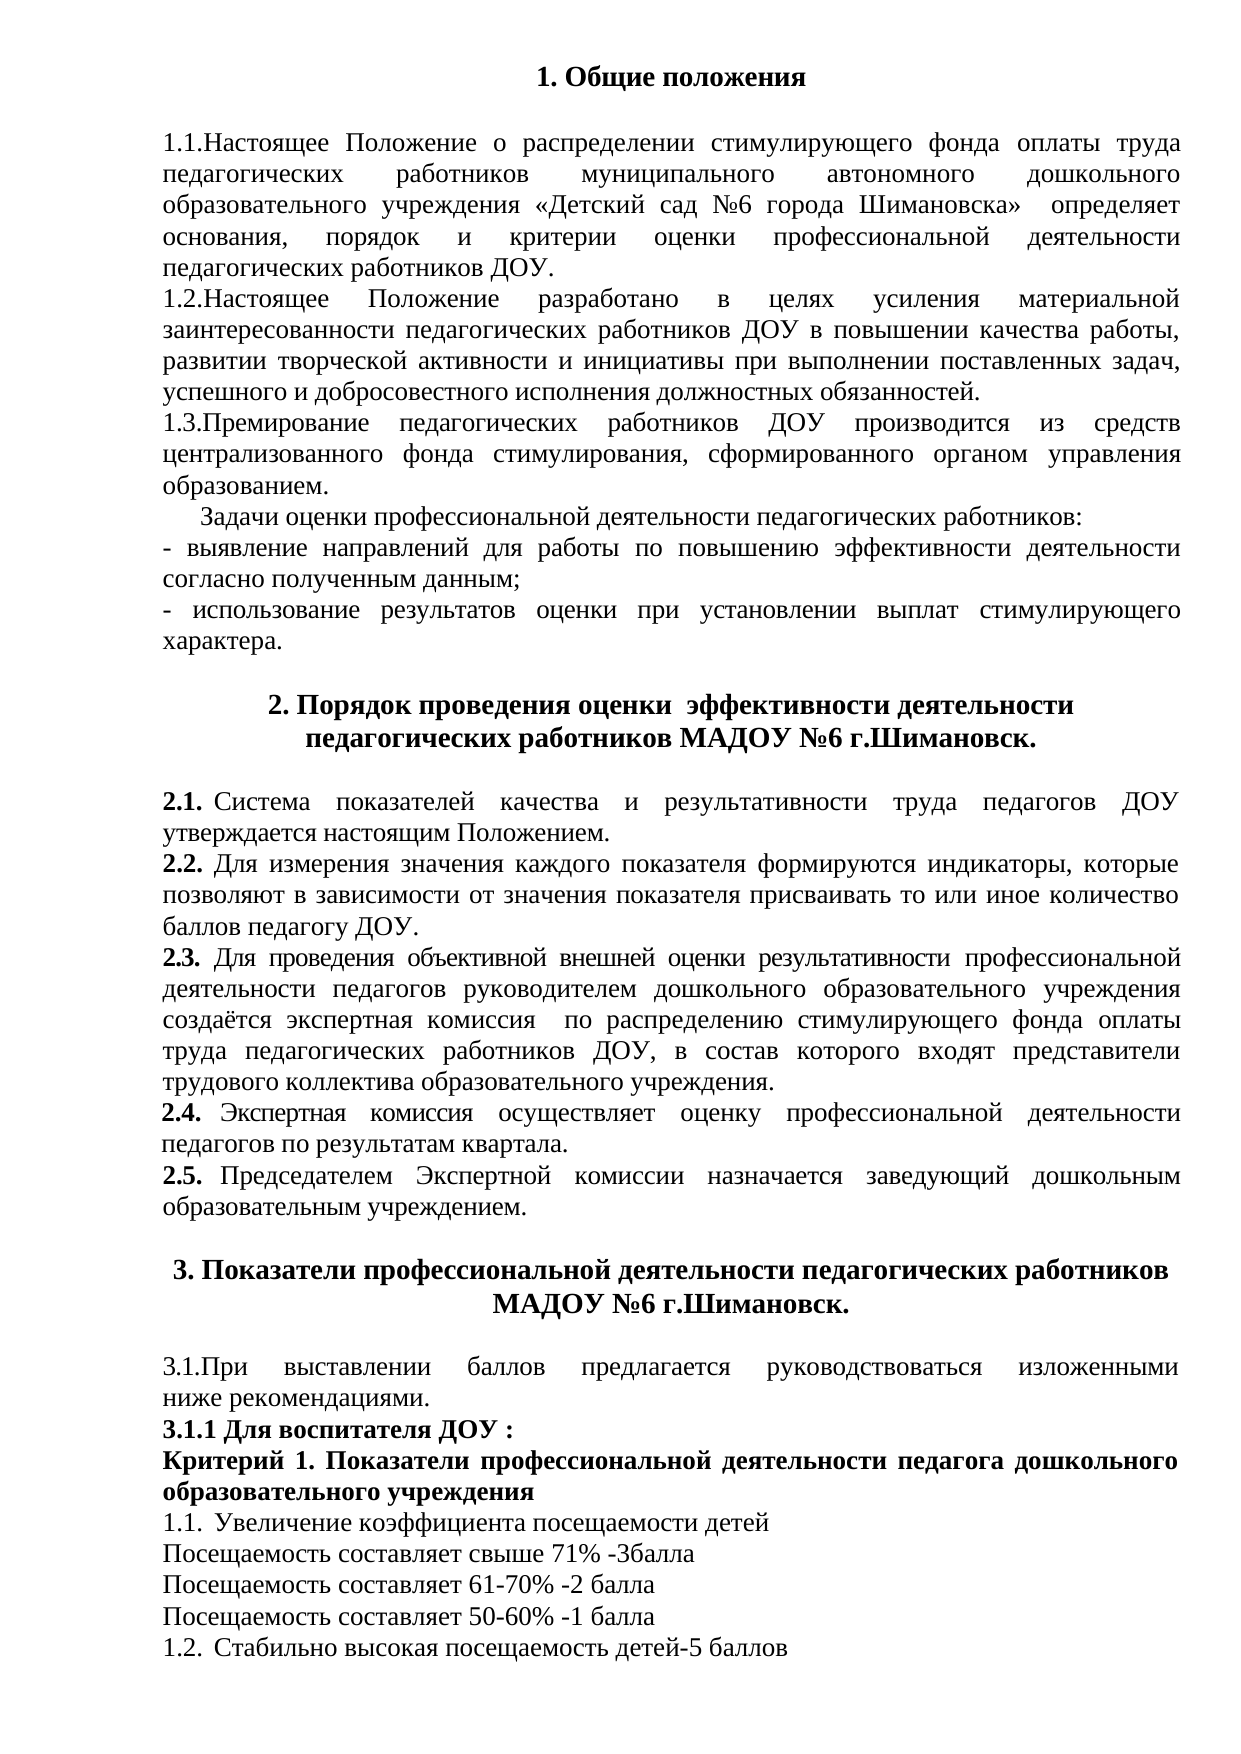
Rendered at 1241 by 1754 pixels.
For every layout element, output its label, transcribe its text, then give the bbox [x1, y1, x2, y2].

text - использование результатов оценки при установлении выплат стимулирующего характера. [162, 593, 1181, 656]
text Задачи оценки профессиональной деятельности педагогических работников: [200, 500, 1181, 531]
text 1. Общие положения [162, 59, 1179, 93]
text - выявление направлений для работы по повышению эффективности деятельности согласно полученным данным; [162, 531, 1181, 593]
text 1.2. Стабильно высокая посещаемость детей-5 баллов [162, 1631, 1179, 1662]
text 1.3.Премирование педагогических работников ДОУ производится из средств централизованного фонда стимулирования, сформированного органом управления образованием. [162, 406, 1181, 500]
text 2. Порядок проведения оценки эффективности деятельности педагогических работников МАДОУ №6 г.Шимановск. [162, 687, 1179, 754]
list Экспертная комиссия осуществляет оценку профессиональной деятельности педагогов по результатам квартала. [161, 1096, 1181, 1159]
text Критерий 1. Показатели профессиональной деятельности педагога дошкольного образовательного учреждения [162, 1444, 1179, 1506]
text 1.1. Увеличение коэффициента посещаемости детей [162, 1506, 1179, 1537]
text Посещаемость составляет свыше 71% -3балла [162, 1537, 1179, 1568]
text 3.1.1 Для воспитателя ДОУ : [162, 1413, 1179, 1444]
text 3. Показатели профессиональной деятельности педагогических работников МАДОУ №6 г.Шимановск. [162, 1252, 1179, 1319]
text Посещаемость составляет 50-60% -1 балла [162, 1599, 1179, 1631]
list Система показателей качества и результативности труда педагогов ДОУ утверждается настоящим Положением. [162, 785, 1179, 847]
text 1.1.Настоящее Положение о распределении стимулирующего фонда оплаты труда педагогических работников муниципального автономного дошкольного образовательного учреждения «Детский сад №6 города Шимановска» определяет основания, порядок и критерии оценки профессиональной деятельности педагогических работников ДОУ. [162, 126, 1181, 282]
text 3.1.При выставлении баллов предлагается руководствоваться изложенными ниже рекомендациями. [162, 1350, 1179, 1413]
text 1.2.Настоящее Положение разработано в целях усиления материальной заинтересованности педагогических работников ДОУ в повышении качества работы, развитии творческой активности и инициативы при выполнении поставленных задач, успешного и добросовестного исполнения должностных обязанностей. [162, 282, 1181, 406]
text Посещаемость составляет 61-70% -2 балла [162, 1568, 1179, 1599]
list Для измерения значения каждого показателя формируются индикаторы, которые позволяют в зависимости от значения показателя присваивать то или иное количество баллов педагогу ДОУ. [162, 847, 1179, 941]
list Председателем Экспертной комиссии назначается заведующий дошкольным образовательным учреждением. [162, 1159, 1181, 1221]
list Для проведения объективной внешней оценки результативности профессиональной деятельности педагогов руководителем дошкольного образовательного учреждения создаётся экспертная комиссия по распределению стимулирующего фонда оплаты труда педагогических работников ДОУ, в состав которого входят представители трудового коллектива образовательного учреждения. [162, 941, 1181, 1096]
